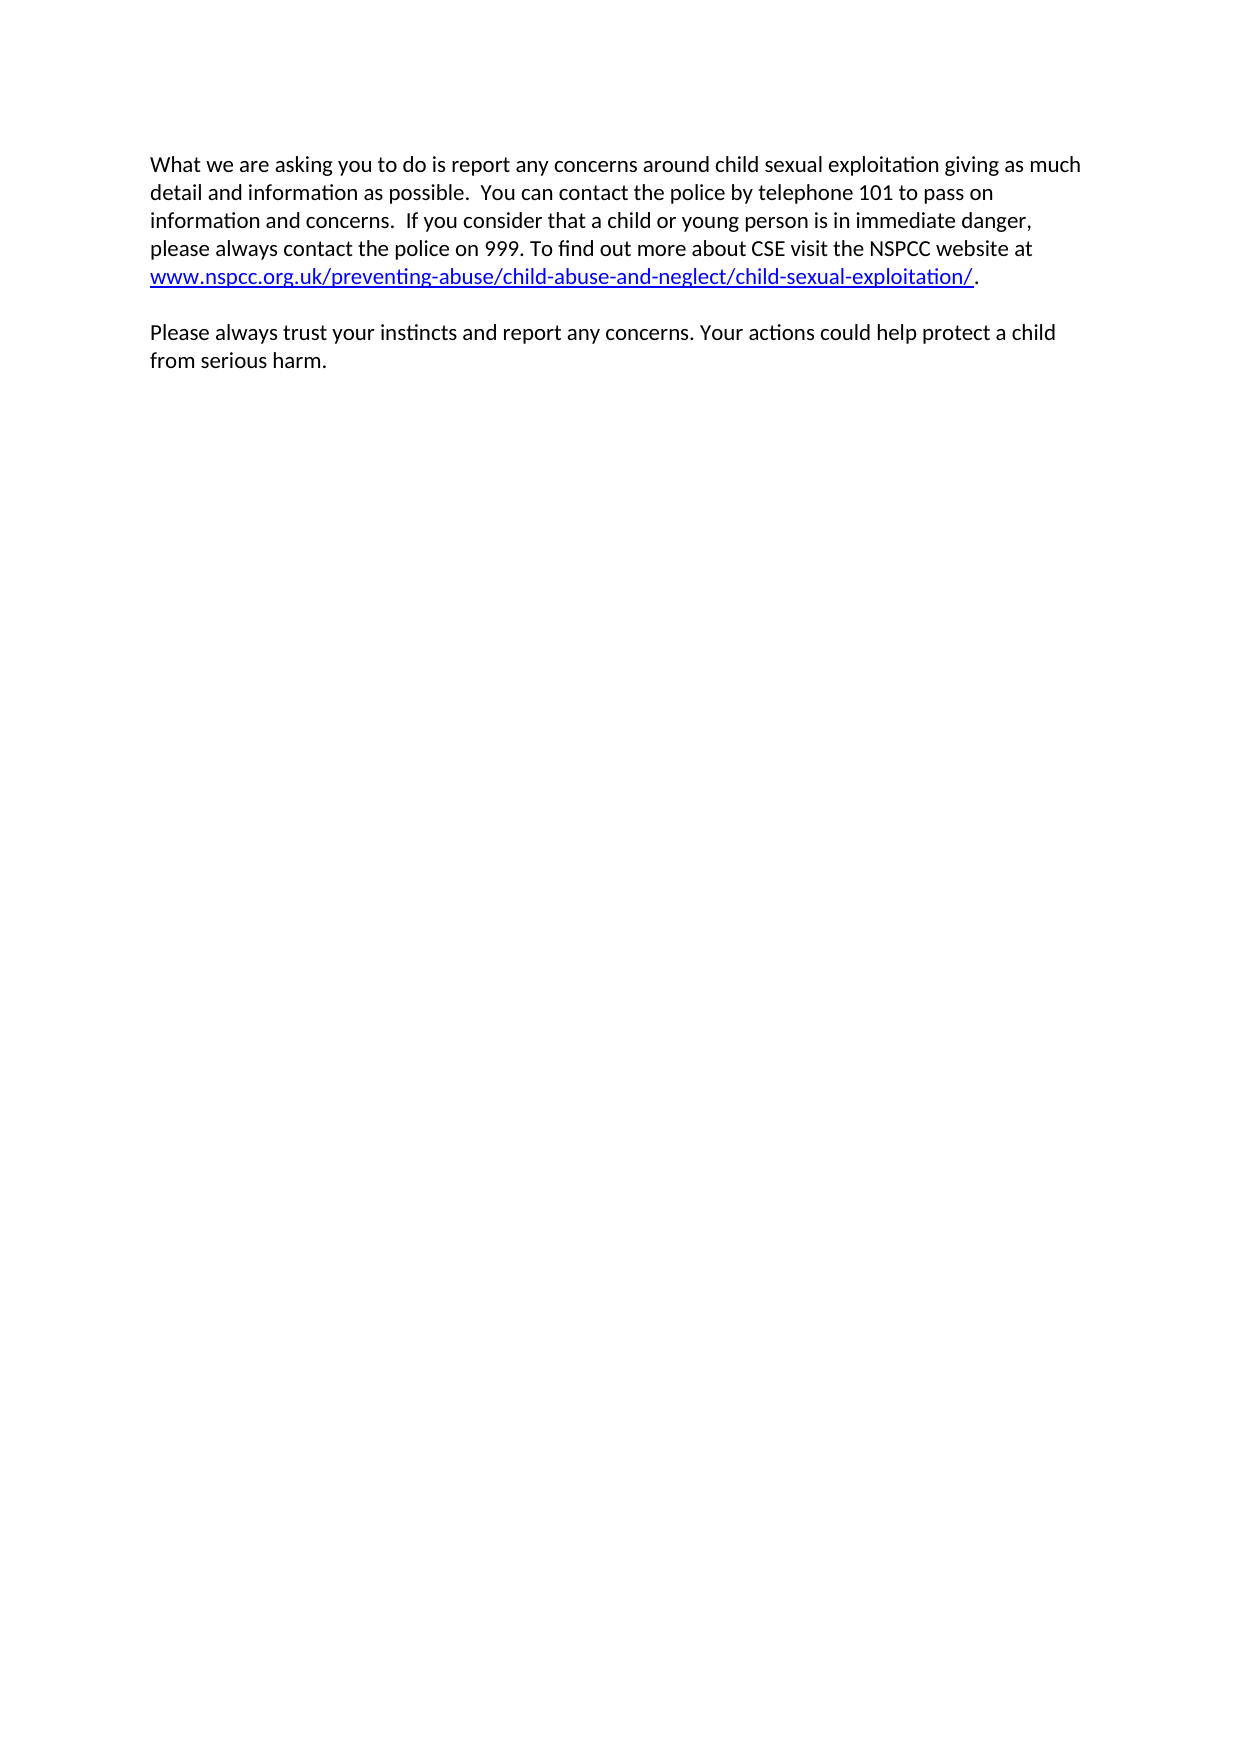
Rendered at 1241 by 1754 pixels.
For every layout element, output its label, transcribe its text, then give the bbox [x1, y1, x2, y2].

text Please always trust your instincts and report any concerns. Your actions could help protect a child from serious harm. [150, 318, 1090, 374]
text What we are asking you to do is report any concerns around child sexual exploitation giving as much detail and information as possible. You can contact the police by telephone 101 to pass on information and concerns. If you consider that a child or young person is in immediate danger, please always contact the police on 999. To find out more about CSE visit the NSPCC website at www.nspcc.org.uk/preventing-abuse/child-abuse-and-neglect/child-sexual-exploitation/. [150, 150, 1090, 290]
